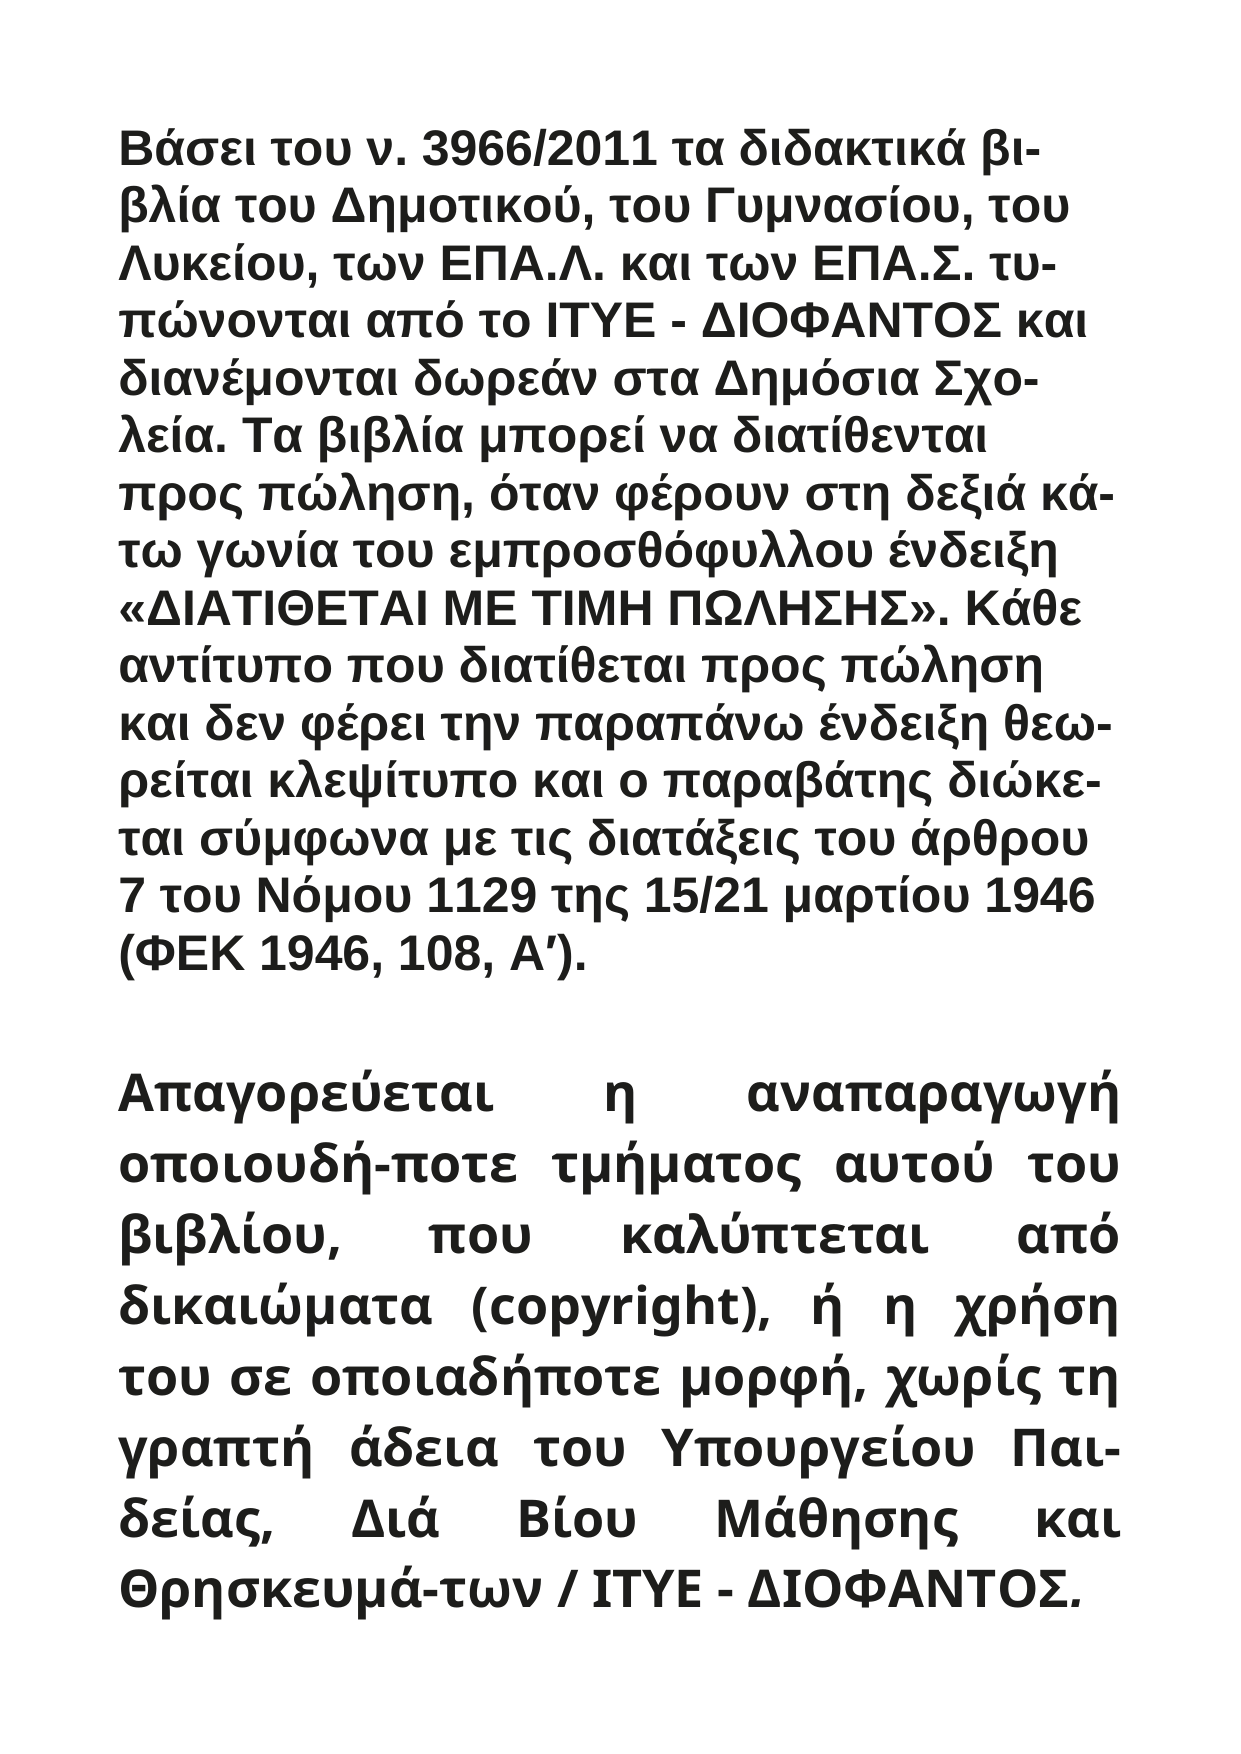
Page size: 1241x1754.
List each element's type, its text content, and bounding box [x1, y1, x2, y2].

text Βάσει του ν. 3966/2011 τα διδακτικά βι-βλία του Δημοτικού, του Γυμνασίου, του Λυκείου, των ΕΠΑ.Λ. και των ΕΠΑ.Σ. τυ-πώνονται από το ΙΤΥΕ - ΔΙΟΦΑΝΤΟΣ και διανέμονται δωρεάν στα Δημόσια Σχο-λεία. Τα βιβλία μπορεί να διατίθενται προς πώληση, όταν φέρουν στη δεξιά κά-τω γωνία του εμπροσθόφυλλου ένδειξη «ΔΙΑΤΙΘΕΤΑΙ ΜΕ ΤΙΜΗ ΠΩΛΗΣΗΣ». Κάθε αντίτυπο που διατίθεται προς πώληση και δεν φέρει την παραπάνω ένδειξη θεω-ρείται κλεψίτυπο και ο παραβάτης διώκε-ται σύμφωνα με τις διατάξεις του άρθρου 7 του Νόμου 1129 της 15/21 μαρτίου 1946 (ΦΕΚ 1946, 108, Α′). [118, 118, 1122, 981]
text Απαγορεύεται η αναπαραγωγή οποιουδή-ποτε τμήματος αυτού του βιβλίου, που καλύπτεται από δικαιώματα (copyright), ή η χρήση του σε οποιαδήποτε μορφή, χωρίς τη γραπτή άδεια του Υπουργείου Παι-δείας, Διά Βίου Μάθησης και Θρησκευμά-των / ΙΤΥΕ - ΔΙΟΦΑΝΤΟΣ. [118, 1056, 1122, 1623]
